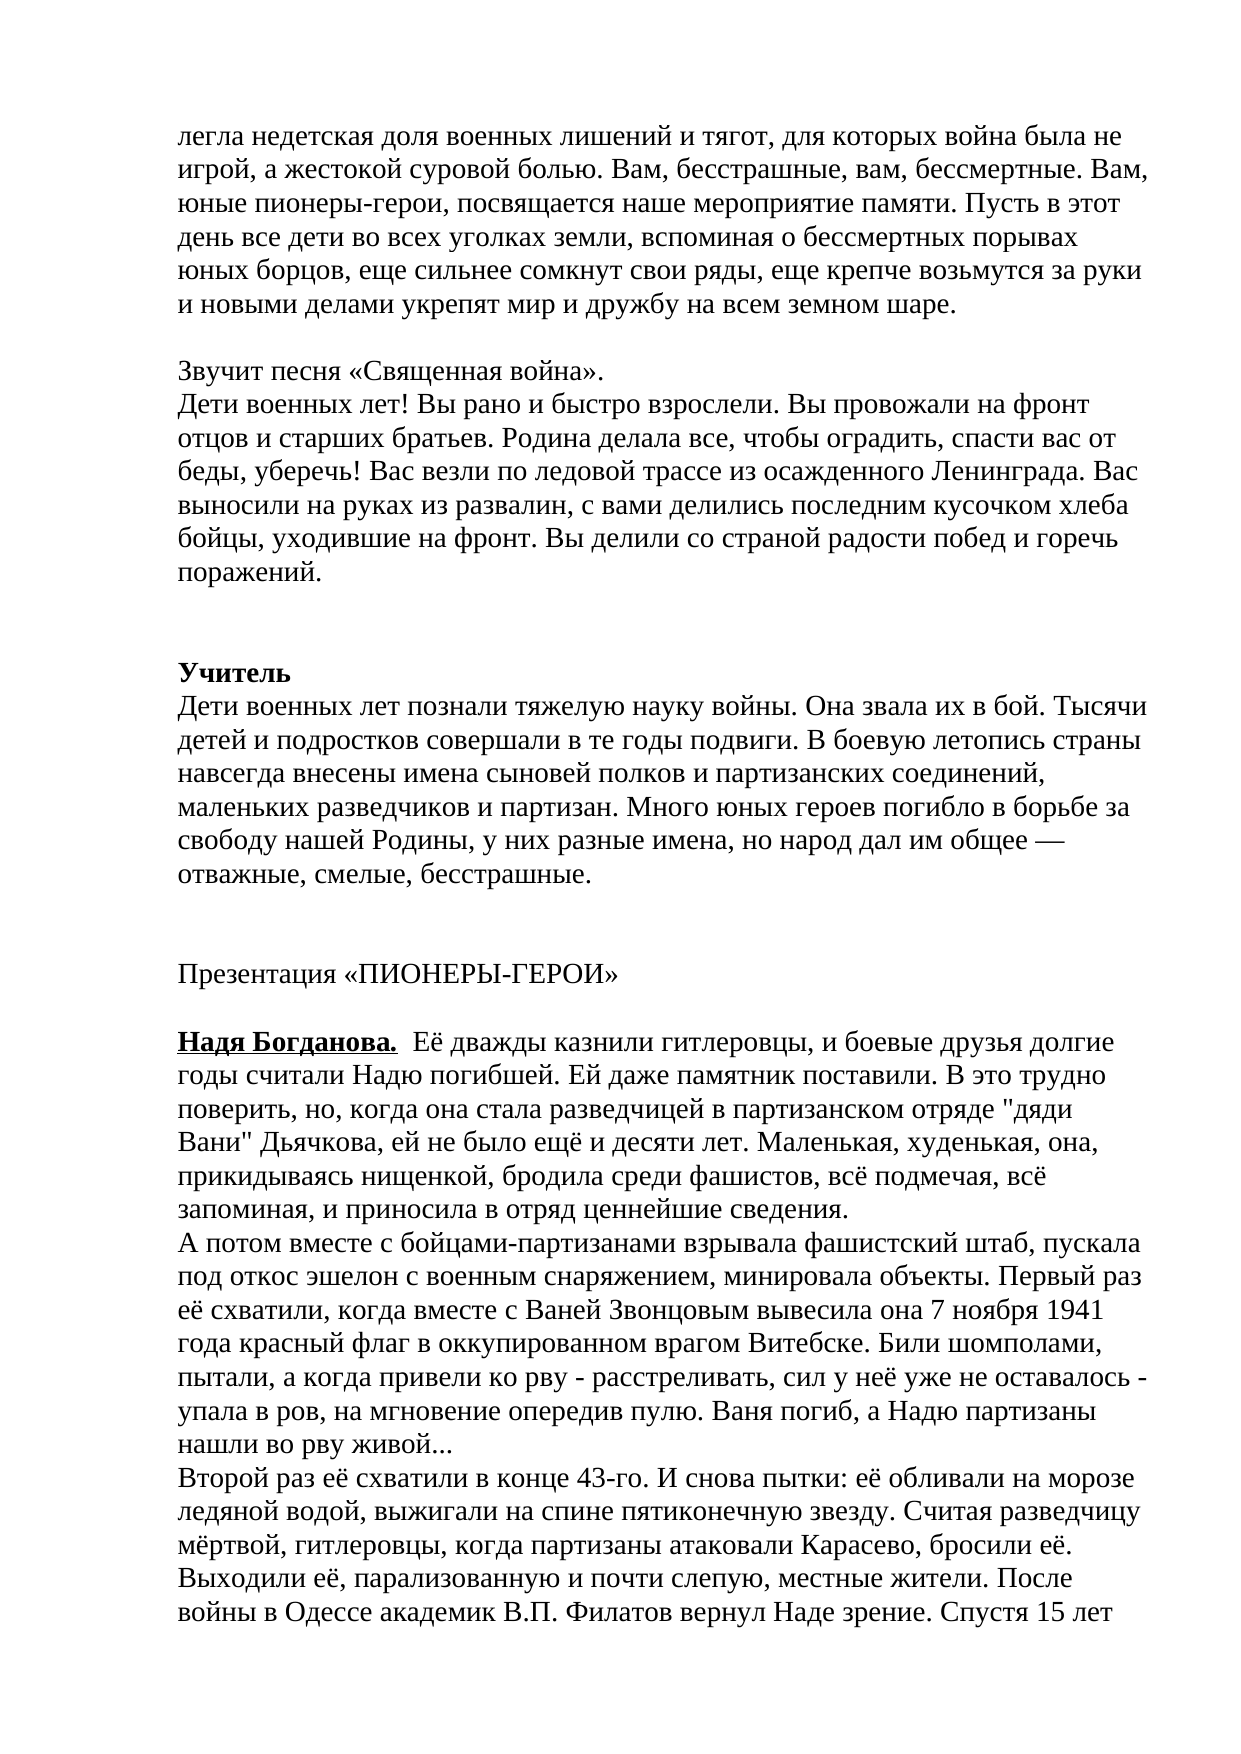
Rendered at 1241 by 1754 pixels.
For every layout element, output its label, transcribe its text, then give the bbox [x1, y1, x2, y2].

text Надя Богданова. Её дважды казнили гитлеровцы, и боевые друзья долгие годы считали Надю погибшей. Ей даже памятник поставили. В это трудно поверить, но, когда она стала разведчицей в партизанском отряде "дяди Вани" Дьячкова, ей не было ещё и десяти лет. Маленькая, худенькая, она, прикидываясь нищенкой, бродила среди фашистов, всё подмечая, всё запоминая, и приносила в отряд ценнейшие сведения. [177, 1024, 1152, 1225]
text Дети военных лет! Вы рано и быстро взрослели. Вы провожали на фронт отцов и старших братьев. Родина делала все, чтобы оградить, спасти вас от беды, уберечь! Вас везли по ледовой трассе из осажденного Ленинграда. Вас выносили на руках из развалин, с вами делились последним кусочком хлеба бойцы, уходившие на фронт. Вы делили со страной радости побед и горечь поражений. [177, 386, 1152, 588]
text А потом вместе с бойцами-партизанами взрывала фашистский штаб, пускала под откос эшелон с военным снаряжением, минировала объекты. Первый раз её схватили, когда вместе с Ваней Звонцовым вывесила она 7 ноября 1941 года красный флаг в оккупированном врагом Витебске. Били шомполами, пытали, а когда привели ко рву - расстреливать, сил у неё уже не оставалось - упала в ров, на мгновение опередив пулю. Ваня погиб, а Надю партизаны нашли во рву живой... [177, 1225, 1152, 1460]
text Звучит песня «Священная война». [177, 353, 1152, 386]
text Учитель [177, 655, 1152, 688]
text Презентация «ПИОНЕРЫ-ГЕРОИ» [177, 957, 1152, 990]
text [177, 1460, 1152, 1627]
text Дети военных лет познали тяжелую науку войны. Она звала их в бой. Тысячи детей и подростков совершали в те годы подвиги. В боевую летопись страны навсегда внесены имена сыновей полков и партизанских соединений, маленьких разведчиков и партизан. Много юных героев погибло в борьбе за свободу нашей Родины, у них разные имена, но народ дал им общее — отважные, смелые, бесстрашные. [177, 688, 1152, 889]
